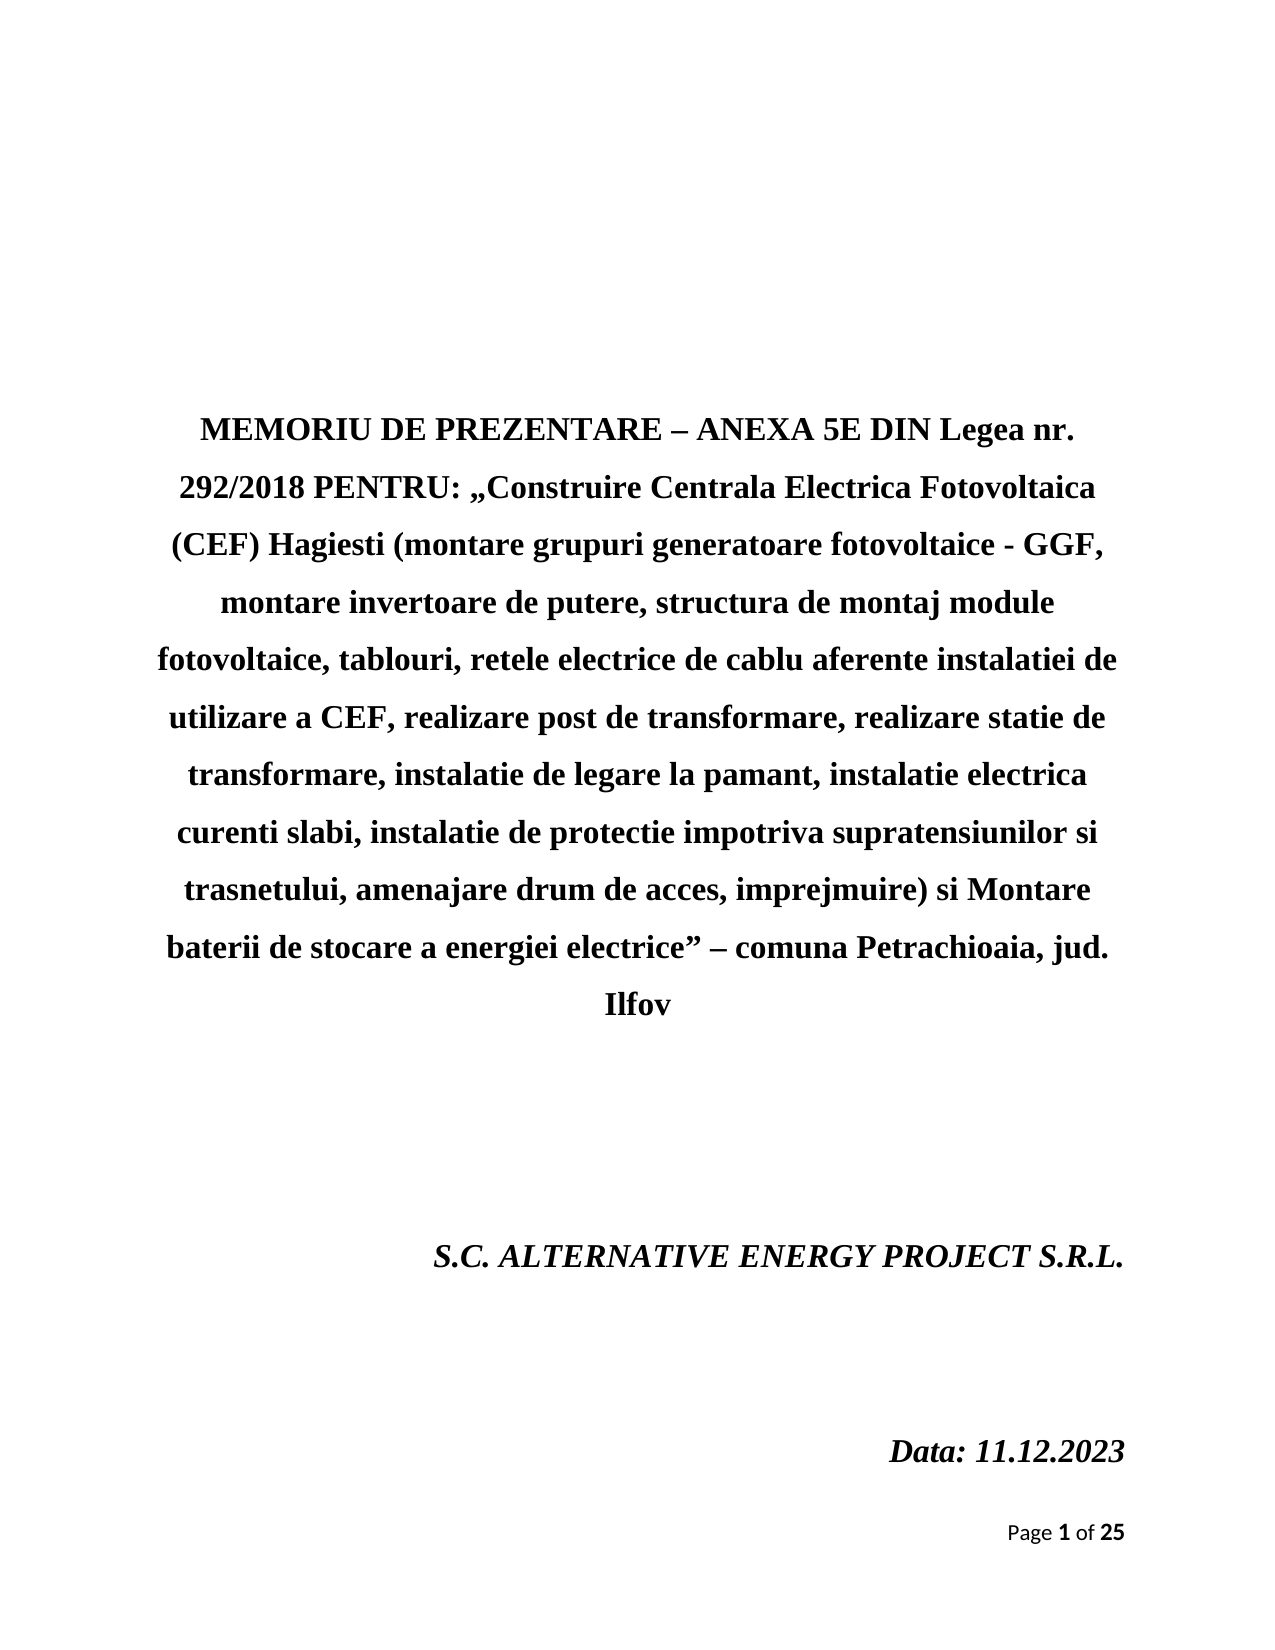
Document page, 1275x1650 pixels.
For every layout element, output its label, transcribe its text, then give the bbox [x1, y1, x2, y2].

text Data: 11.12.2023 [150, 1431, 1125, 1470]
text S.C. ALTERNATIVE ENERGY PROJECT S.R.L. [150, 1237, 1125, 1275]
text MEMORIU DE PREZENTARE – ANEXA 5E DIN Legea nr. 292/2018 PENTRU: „Construire Centrala Electrica Fotovoltaica (CEF) Hagiesti (montare grupuri generatoare fotovoltaice - GGF, montare invertoare de putere, structura de montaj module fotovoltaice, tablouri, retele electrice de cablu aferente instalatiei de utilizare a CEF, realizare post de transformare, realizare statie de transformare, instalatie de legare la pamant, instalatie electrica curenti slabi, instalatie de protectie impotriva supratensiunilor si trasnetului, amenajare drum de acces, imprejmuire) si Montare baterii de stocare a energiei electrice” – comuna Petrachioaia, jud. Ilfov [150, 409, 1125, 1023]
